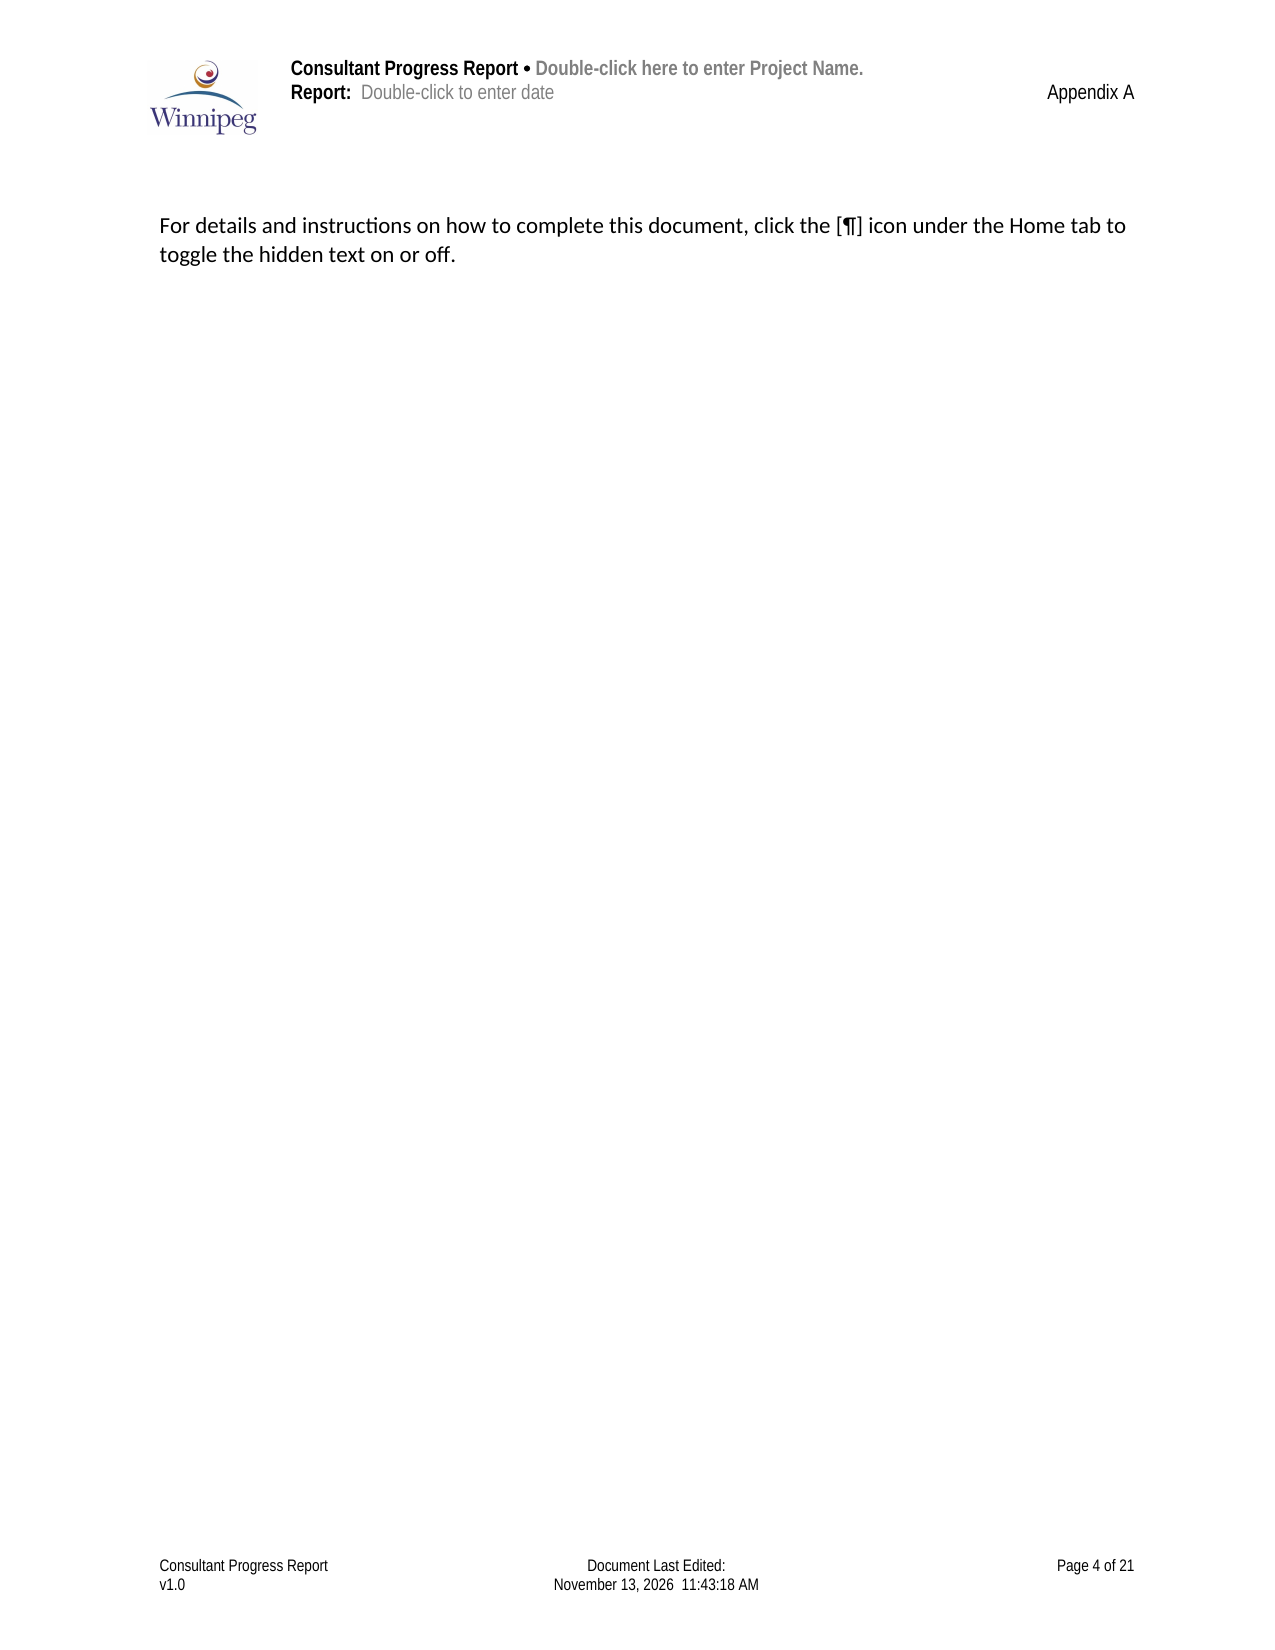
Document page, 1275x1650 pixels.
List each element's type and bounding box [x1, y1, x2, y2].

picture [147, 60, 259, 135]
